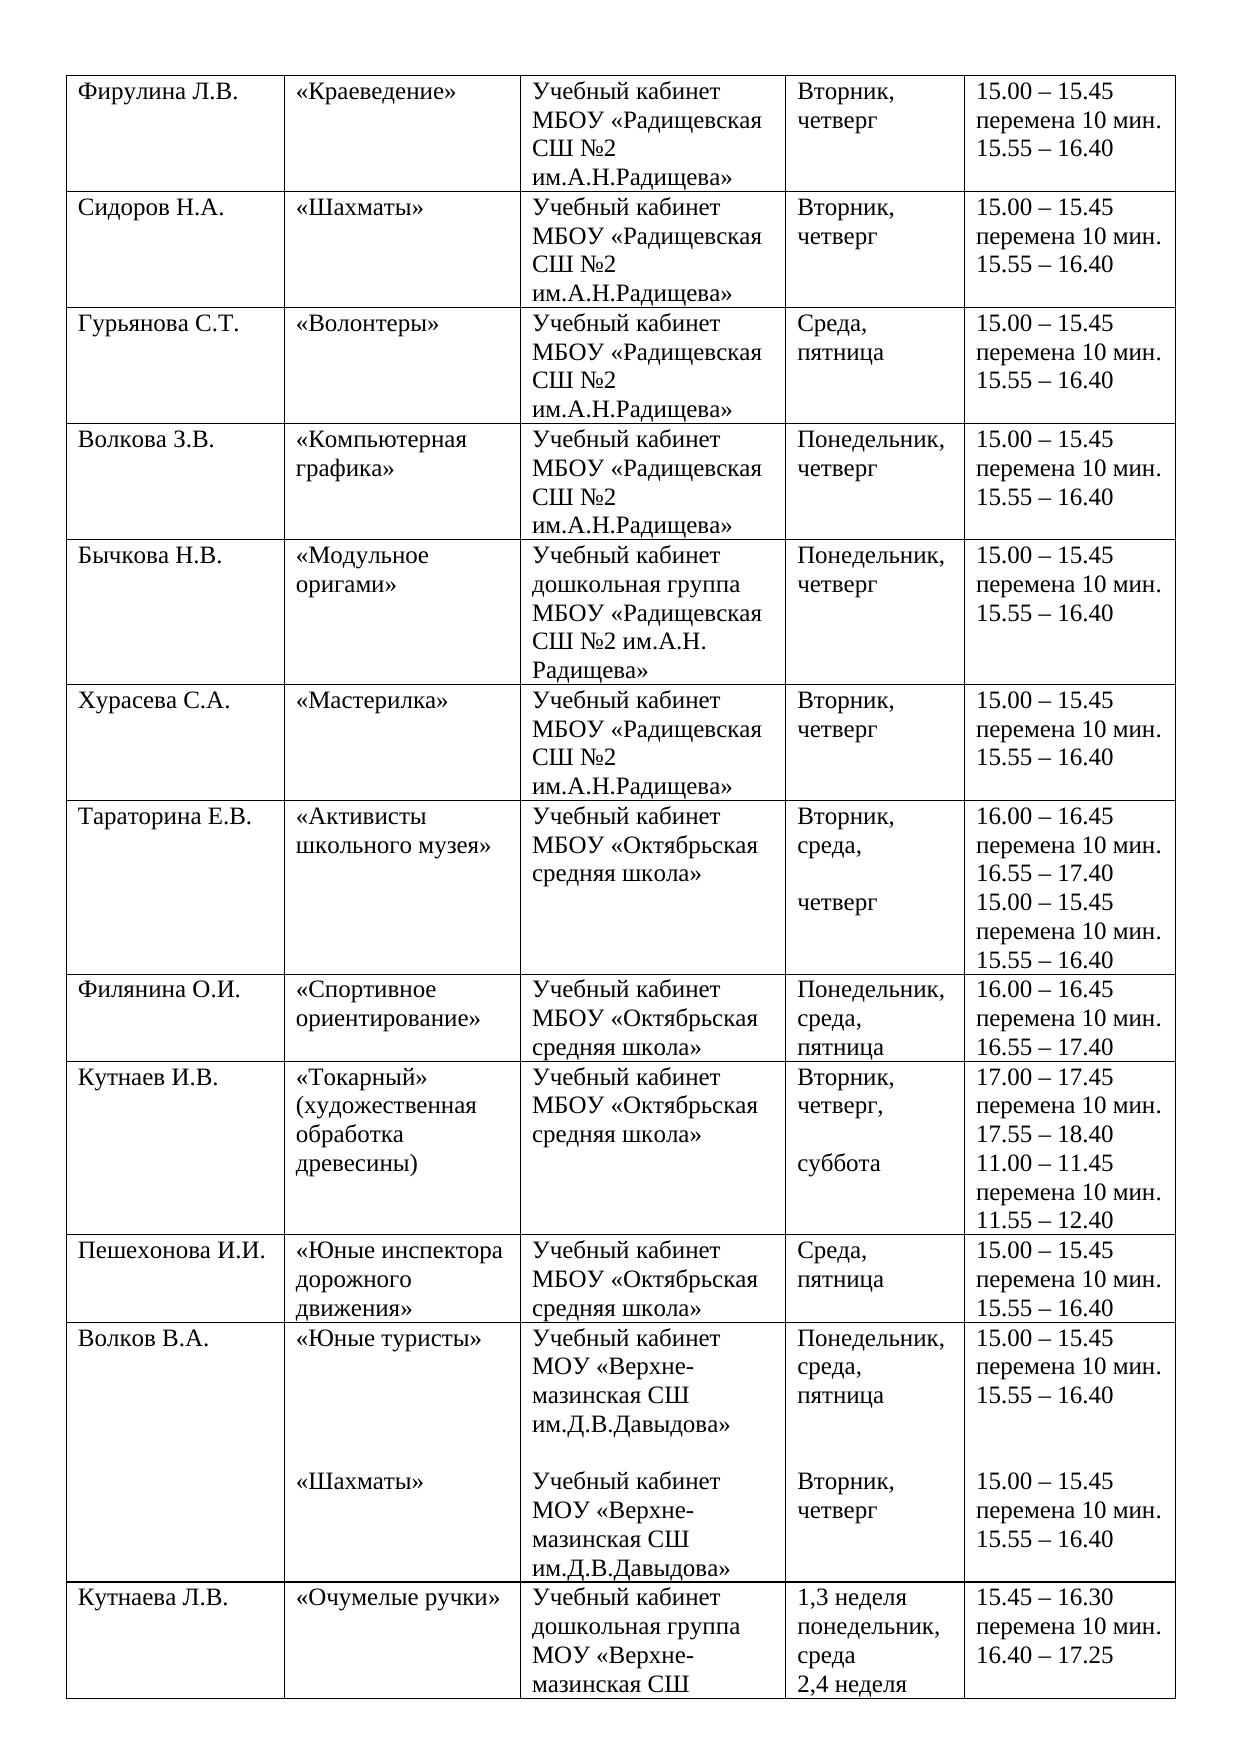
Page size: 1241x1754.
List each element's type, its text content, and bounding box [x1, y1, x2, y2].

table_cell 15.00 – 15.45 перемена 10 мин. 15.55 – 16.40 [965, 685, 1175, 800]
table_cell Понедельник, четверг [786, 540, 964, 684]
table_header Вторник, четверг [786, 76, 964, 191]
table_cell Понедельник, среда, пятница [786, 975, 964, 1061]
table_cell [521, 1583, 785, 1697]
table_header Учебный кабинет МБОУ «Радищевская СШ №2 им.А.Н.Радищева» [521, 76, 785, 191]
table_cell 15.00 – 15.45 перемена 10 мин. 15.55 – 16.40 [965, 540, 1175, 684]
table_cell Хурасева С.А. [67, 685, 284, 800]
table_cell Вторник, четверг [786, 685, 964, 800]
table_cell Бычкова Н.В. [67, 540, 284, 684]
table_cell «Компьютерная графика» [285, 424, 520, 539]
table_cell 16.00 – 16.45 перемена 10 мин. 16.55 – 17.40 [965, 975, 1175, 1061]
table_cell Понедельник, четверг [786, 424, 964, 539]
table_header «Краеведение» [285, 76, 520, 191]
table_cell Тараторина Е.В. [67, 801, 284, 973]
table_cell Волков В.А. [67, 1323, 284, 1581]
table_cell 17.00 – 17.45 перемена 10 мин. 17.55 – 18.40 11.00 – 11.45 перемена 10 мин. 11.55 – 12.40 [965, 1062, 1175, 1234]
table_cell Учебный кабинет МБОУ «Радищевская СШ №2 им.А.Н.Радищева» [521, 308, 785, 423]
table_cell «Шахматы» [285, 192, 520, 307]
table_cell Учебный кабинет МБОУ «Октябрьская средняя школа» [521, 975, 785, 1061]
table_cell Среда, пятница [786, 308, 964, 423]
table_cell Вторник, четверг, суббота [786, 1062, 964, 1234]
table_cell «Очумелые ручки» [285, 1583, 520, 1697]
table_cell Учебный кабинет МБОУ «Радищевская СШ №2 им.А.Н.Радищева» [521, 424, 785, 539]
table_cell Кутнаева Л.В. [67, 1583, 284, 1697]
table_cell Кутнаев И.В. [67, 1062, 284, 1234]
table_cell Гурьянова С.Т. [67, 308, 284, 423]
table_cell «Спортивное ориентирование» [285, 975, 520, 1061]
table_cell Учебный кабинет МОУ «Верхне- мазинская СШ им.Д.В.Давыдова» Учебный кабинет МОУ «Верхне- мазинская СШ им.Д.В.Давыдова» [521, 1323, 785, 1581]
table_cell Среда, пятница [786, 1235, 964, 1322]
table_cell Филянина О.И. [67, 975, 284, 1061]
table_cell «Юные инспектора дорожного движения» [285, 1235, 520, 1322]
table_cell 15.00 – 15.45 перемена 10 мин. 15.55 – 16.40 15.00 – 15.45 перемена 10 мин. 15.55 – 16.40 [965, 1323, 1175, 1581]
table_cell Учебный кабинет МБОУ «Радищевская СШ №2 им.А.Н.Радищева» [521, 685, 785, 800]
table_cell «Волонтеры» [285, 308, 520, 423]
table_cell Понедельник, среда, пятница Вторник, четверг [786, 1323, 964, 1581]
table_cell 15.00 – 15.45 перемена 10 мин. 15.55 – 16.40 [965, 1235, 1175, 1322]
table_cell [965, 1583, 1175, 1697]
table_header 15.00 – 15.45 перемена 10 мин. 15.55 – 16.40 [965, 76, 1175, 191]
table_cell Волкова З.В. [67, 424, 284, 539]
table_cell «Мастерилка» [285, 685, 520, 800]
table_cell Учебный кабинет МБОУ «Октябрьская средняя школа» [521, 801, 785, 973]
table_cell «Юные туристы» «Шахматы» [285, 1323, 520, 1581]
table_cell Пешехонова И.И. [67, 1235, 284, 1322]
table_cell 15.00 – 15.45 перемена 10 мин. 15.55 – 16.40 [965, 192, 1175, 307]
table_cell Учебный кабинет МБОУ «Радищевская СШ №2 им.А.Н.Радищева» [521, 192, 785, 307]
table_cell 16.00 – 16.45 перемена 10 мин. 16.55 – 17.40 15.00 – 15.45 перемена 10 мин. 15.55 – 16.40 [965, 801, 1175, 973]
table_cell Учебный кабинет дошкольная группа МБОУ «Радищевская СШ №2 им.А.Н. Радищева» [521, 540, 785, 684]
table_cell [786, 1583, 964, 1697]
table_cell 15.00 – 15.45 перемена 10 мин. 15.55 – 16.40 [965, 308, 1175, 423]
table_header Фирулина Л.В. [67, 76, 284, 191]
table_cell Сидоров Н.А. [67, 192, 284, 307]
table_cell «Токарный» (художественная обработка древесины) [285, 1062, 520, 1234]
table_cell Вторник, среда, четверг [786, 801, 964, 973]
table_cell «Модульное оригами» [285, 540, 520, 684]
table_cell Вторник, четверг [786, 192, 964, 307]
table_cell «Активисты школьного музея» [285, 801, 520, 973]
table_cell Учебный кабинет МБОУ «Октябрьская средняя школа» [521, 1235, 785, 1322]
table_cell Учебный кабинет МБОУ «Октябрьская средняя школа» [521, 1062, 785, 1234]
table_cell 15.00 – 15.45 перемена 10 мин. 15.55 – 16.40 [965, 424, 1175, 539]
